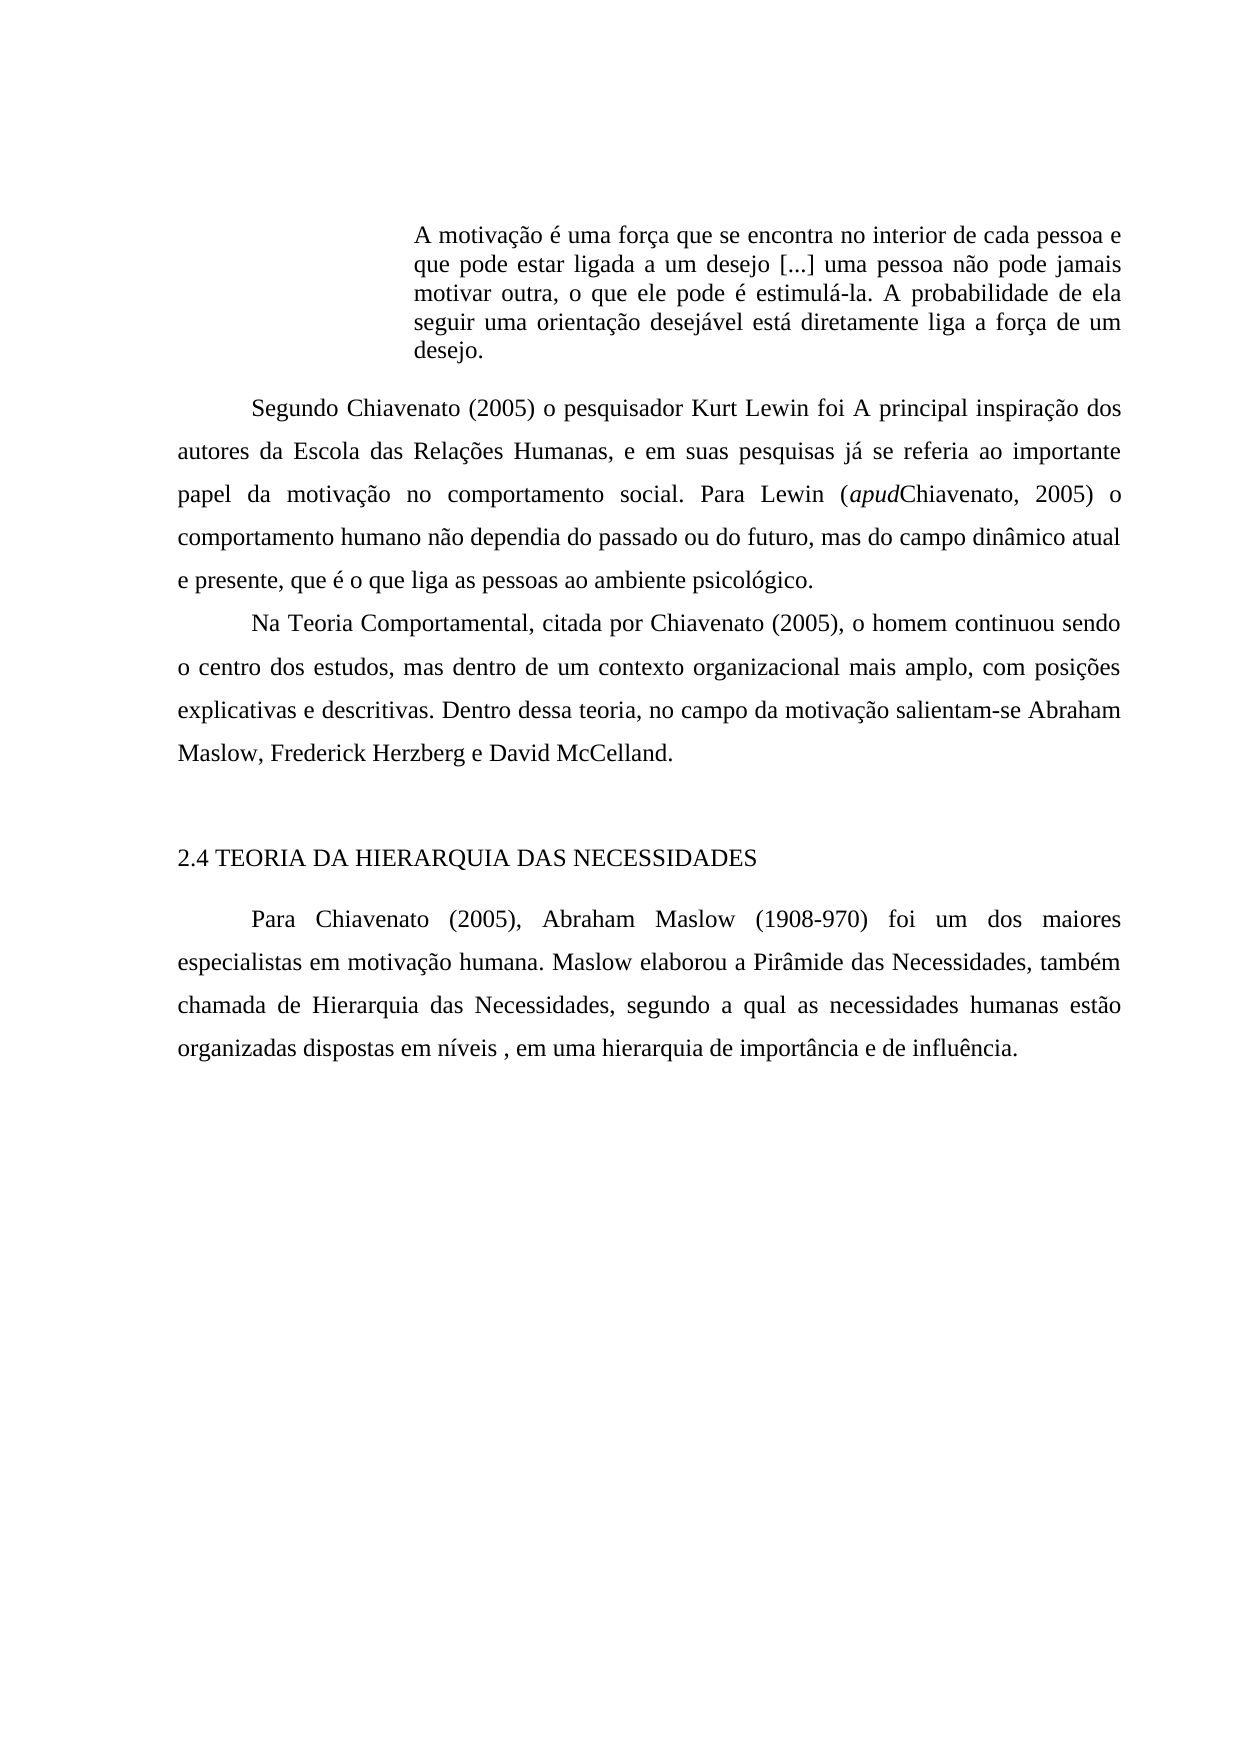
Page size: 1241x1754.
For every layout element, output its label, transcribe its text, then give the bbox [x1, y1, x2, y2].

subtitle 2.4 TEORIA DA HIERARQUIA DAS NECESSIDADES [177, 843, 1062, 872]
list Segundo Chiavenato (2005) o pesquisador Kurt Lewin foi A principal inspiração dos autores da Escola das Relações Humanas, e em suas pesquisas já se referia ao importante papel da motivação no comportamento social. Para Lewin (apudChiavenato, 2005) o comportamento humano não dependia do passado ou do futuro, mas do campo dinâmico atual e presente, que é o que liga as pessoas ao ambiente psicológico. [177, 393, 1122, 594]
list A motivação é uma força que se encontra no interior de cada pessoa e que pode estar ligada a um desejo [...] uma pessoa não pode jamais motivar outra, o que ele pode é estimulá-la. A probabilidade de ela seguir uma orientação desejável está diretamente liga a força de um desejo. [413, 220, 1122, 364]
list Na Teoria Comportamental, citada por Chiavenato (2005), o homem continuou sendo o centro dos estudos, mas dentro de um contexto organizacional mais amplo, com posições explicativas e descritivas. Dentro dessa teoria, no campo da motivação salientam-se Abraham Maslow, Frederick Herzberg e David McCelland. [177, 608, 1122, 767]
text Para Chiavenato (2005), Abraham Maslow (1908-970) foi um dos maiores especialistas em motivação humana. Maslow elaborou a Pirâmide das Necessidades, também chamada de Hierarquia das Necessidades, segundo a qual as necessidades humanas estão organizadas dispostas em níveis , em uma hierarquia de importância e de influência. [177, 904, 1122, 1062]
